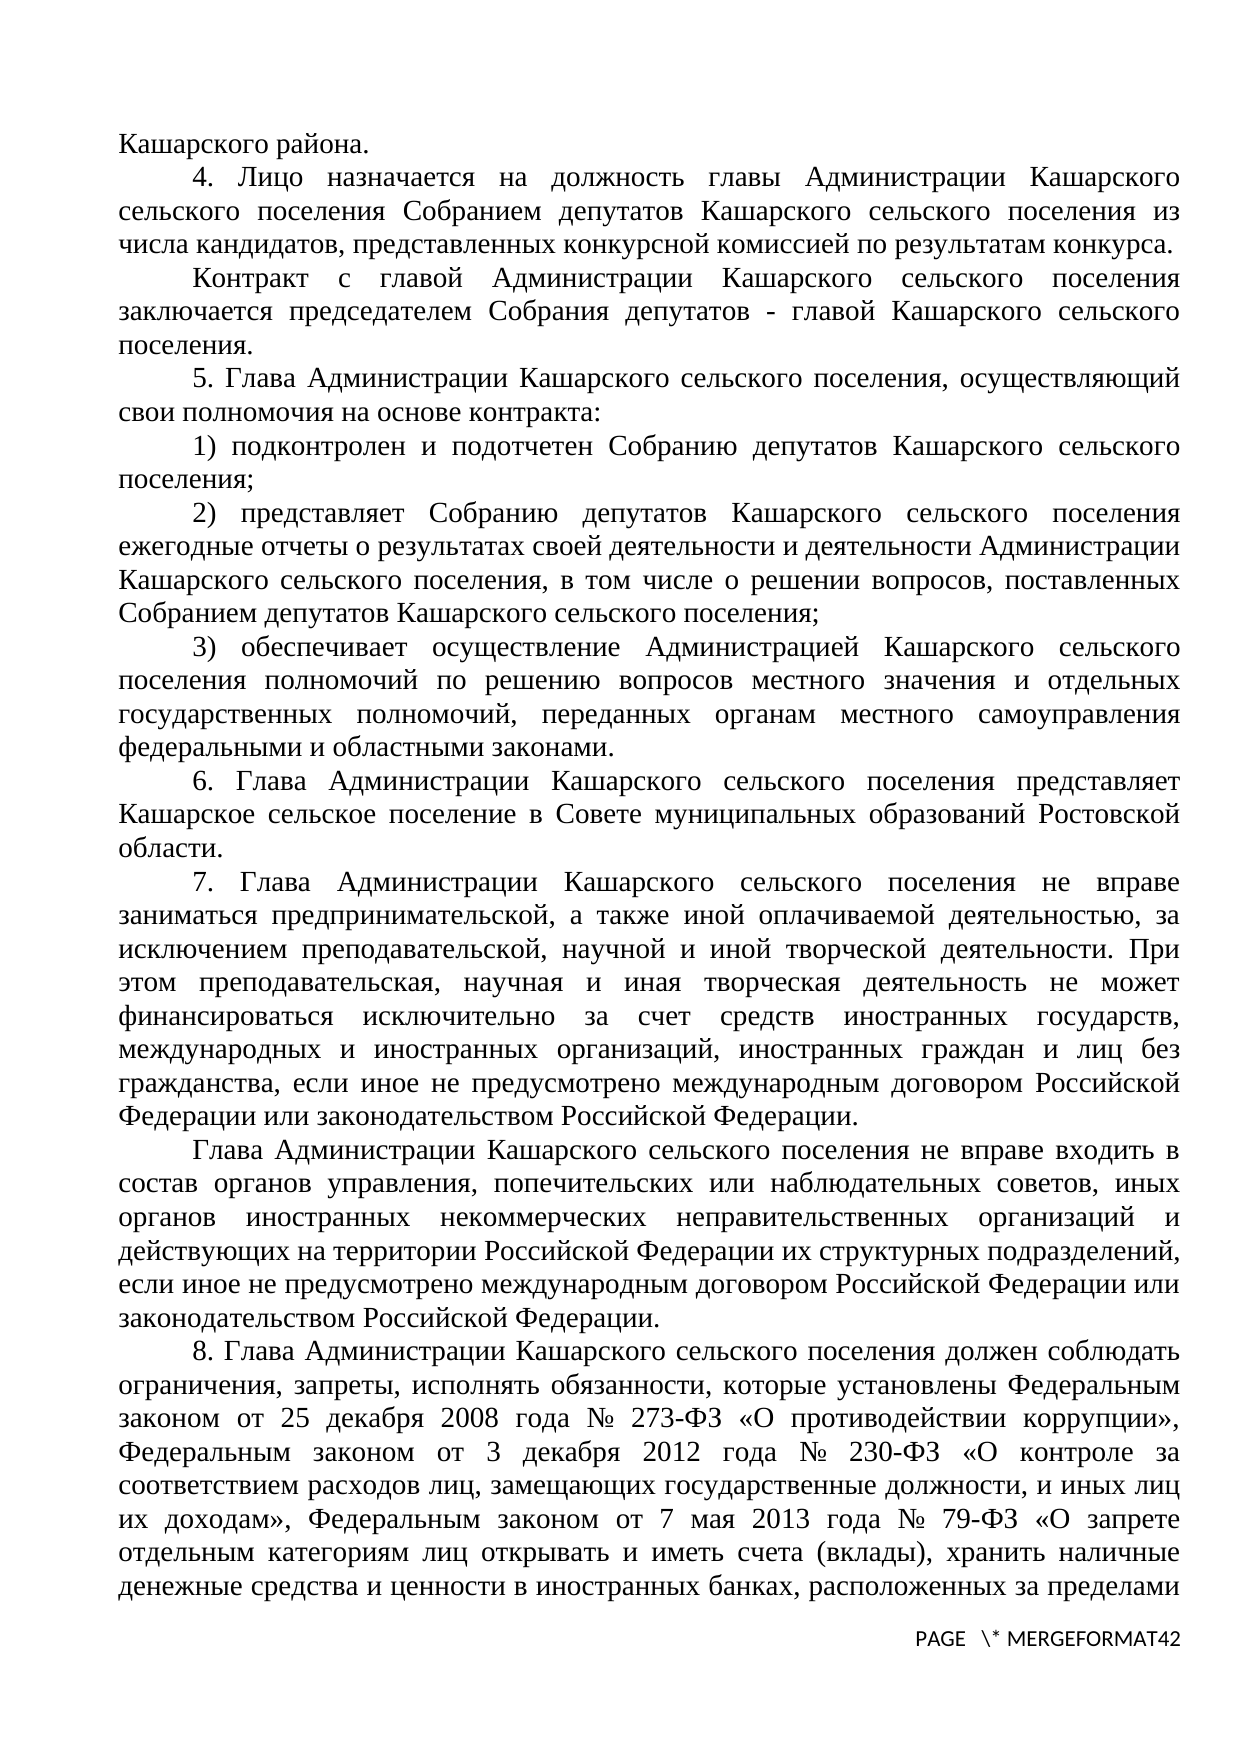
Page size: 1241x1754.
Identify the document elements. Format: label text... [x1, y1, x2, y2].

text 4. Лицо назначается на должность главы Администрации Кашарского сельского поселения Собранием депутатов Кашарского сельского поселения из числа кандидатов, представленных конкурсной комиссией по результатам конкурса. [118, 159, 1181, 260]
text 2) представляет Собранию депутатов Кашарского сельского поселения ежегодные отчеты о результатах своей деятельности и деятельности Администрации Кашарского сельского поселения, в том числе о решении вопросов, поставленных Собранием депутатов Кашарского сельского поселения; [118, 495, 1181, 629]
text 7. Глава Администрации Кашарского сельского поселения не вправе заниматься предпринимательской, а также иной оплачиваемой деятельностью, за исключением преподавательской, научной и иной творческой деятельности. При этом преподавательская, научная и иная творческая деятельность не может финансироваться исключительно за счет средств иностранных государств, международных и иностранных организаций, иностранных граждан и лиц без гражданства, если иное не предусмотрено международным договором Российской Федерации или законодательством Российской Федерации. [118, 864, 1181, 1132]
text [118, 126, 1181, 159]
text Контракт с главой Администрации Кашарского сельского поселения заключается председателем Собрания депутатов - главой Кашарского сельского поселения. [118, 260, 1181, 361]
text 6. Глава Администрации Кашарского сельского поселения представляет Кашарское сельское поселение в Совете муниципальных образований Ростовской области. [118, 763, 1181, 864]
text 5. Глава Администрации Кашарского сельского поселения, осуществляющий свои полномочия на основе контракта: [118, 361, 1181, 428]
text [118, 1333, 1181, 1602]
text Глава Администрации Кашарского сельского поселения не вправе входить в состав органов управления, попечительских или наблюдательных советов, иных органов иностранных некоммерческих неправительственных организаций и действующих на территории Российской Федерации их структурных подразделений, если иное не предусмотрено международным договором Российской Федерации или законодательством Российской Федерации. [118, 1132, 1181, 1333]
text 1) подконтролен и подотчетен Собранию депутатов Кашарского сельского поселения; [118, 428, 1181, 495]
text 3) обеспечивает осуществление Администрацией Кашарского сельского поселения полномочий по решению вопросов местного значения и отдельных государственных полномочий, переданных органам местного самоуправления федеральными и областными законами. [118, 629, 1181, 763]
